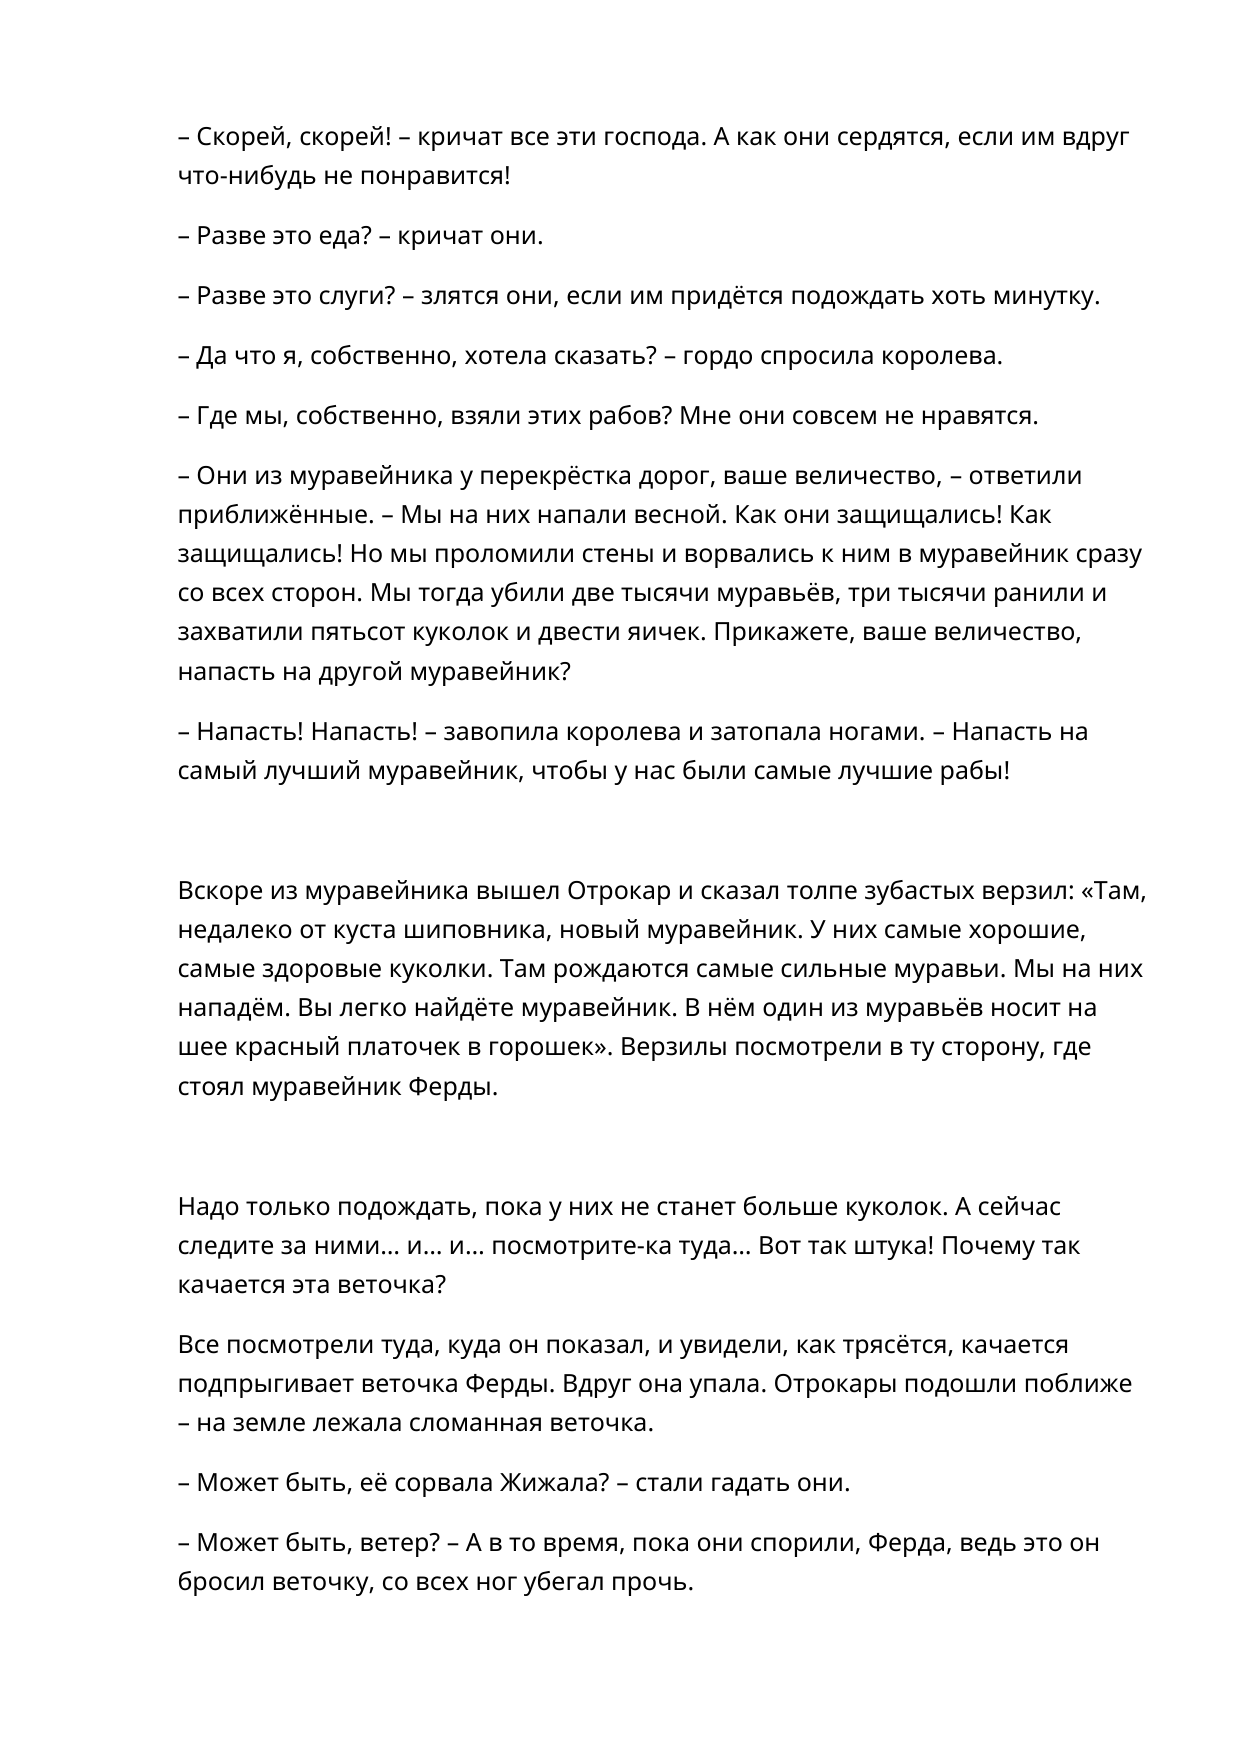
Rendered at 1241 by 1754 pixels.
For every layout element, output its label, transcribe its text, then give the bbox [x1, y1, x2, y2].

text Надо только подождать, пока у них не станет больше куколок. А сейчас следите за ними… и… и… посмотрите-ка туда… Вот так штука! Почему так качается эта веточка? [177, 1188, 1152, 1301]
text – Разве это еда? – кричат они. [177, 217, 1152, 251]
text – Да что я, собственно, хотела сказать? – гордо спросила королева. [177, 337, 1152, 371]
text Вскоре из муравейника вышел Отрокар и сказал толпе зубастых верзил: «Там, недалеко от куста шиповника, новый муравейник. У них самые хорошие, самые здоровые куколки. Там рождаются самые сильные муравьи. Мы на них нападём. Вы легко найдёте муравейник. В нём один из муравьёв носит на шее красный платочек в горошек». Верзилы посмотрели в ту сторону, где стоял муравейник Ферды. [177, 872, 1152, 1102]
text – Скорей, скорей! – кричат все эти господа. А как они сердятся, если им вдруг что-нибудь не понравится! [177, 118, 1152, 191]
text – Может быть, ветер? – А в то время, пока они спорили, Ферда, ведь это он бросил веточку, со всех ног убегал прочь. [177, 1525, 1152, 1598]
text – Разве это слуги? – злятся они, если им придётся подождать хоть минутку. [177, 277, 1152, 311]
text – Напасть! Напасть! – завопила королева и затопала ногами. – Напасть на самый лучший муравейник, чтобы у нас были самые лучшие рабы! [177, 713, 1152, 786]
text – Может быть, её сорвала Жижала? – стали гадать они. [177, 1465, 1152, 1499]
text Все посмотрели туда, куда он показал, и увидели, как трясётся, качается подпрыгивает веточка Ферды. Вдруг она упала. Отрокары подошли поближе – на земле лежала сломанная веточка. [177, 1326, 1152, 1439]
text – Они из муравейника у перекрёстка дорог, ваше величество, – ответили приближённые. – Мы на них напали весной. Как они защищались! Как защищались! Но мы проломили стены и ворвались к ним в муравейник сразу со всех сторон. Мы тогда убили две тысячи муравьёв, три тысячи ранили и захватили пятьсот куколок и двести яичек. Прикажете, ваше величество, напасть на другой муравейник? [177, 457, 1152, 687]
text – Где мы, собственно, взяли этих рабов? Мне они совсем не нравятся. [177, 397, 1152, 431]
